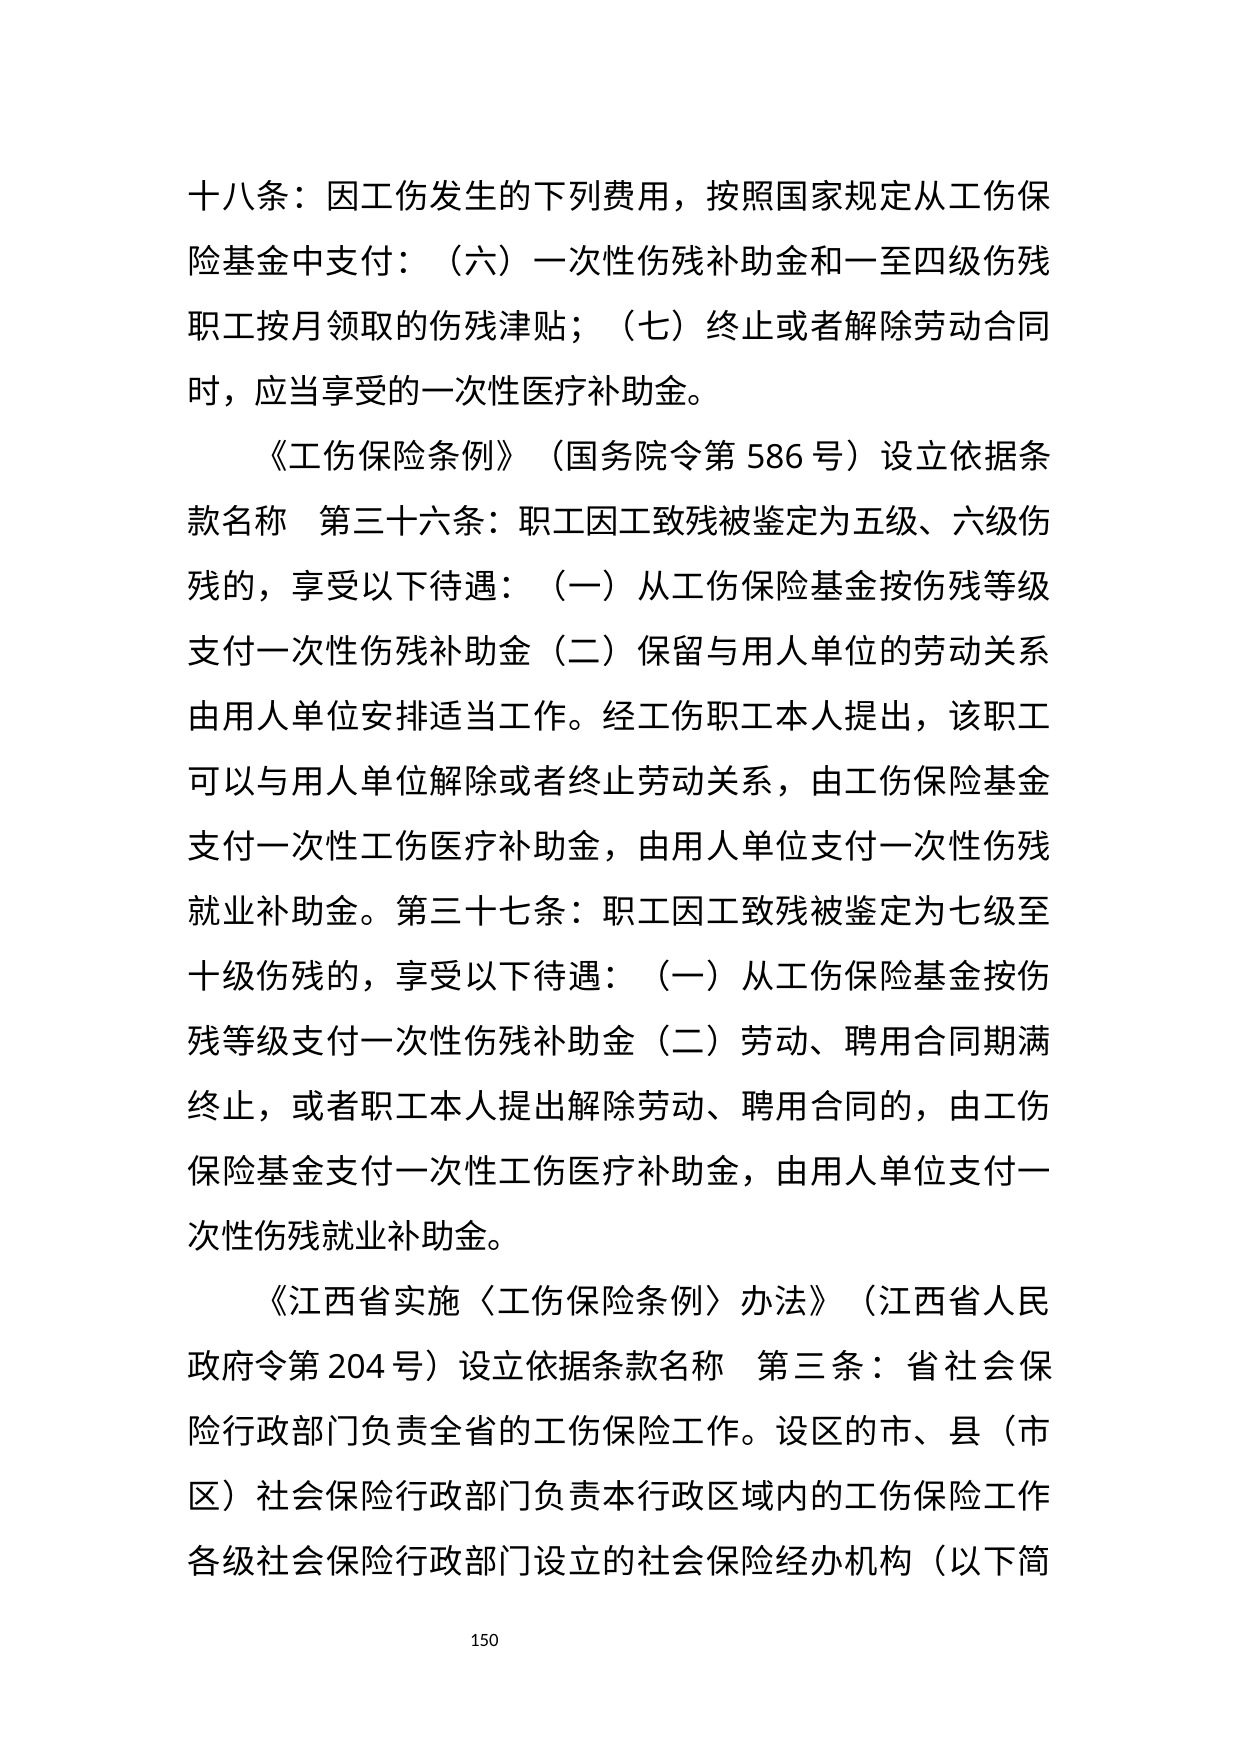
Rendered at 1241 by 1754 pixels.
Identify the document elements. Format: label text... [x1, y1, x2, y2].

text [187, 162, 1053, 422]
text 《工伤保险条例》（国务院令第586号）设立依据条款名称 第三十六条：职工因工致残被鉴定为五级、六级伤残的，享受以下待遇：（一）从工伤保险基金按伤残等级支付一次性伤残补助金（二）保留与用人单位的劳动关系，由用人单位安排适当工作。经工伤职工本人提出，该职工可以与用人单位解除或者终止劳动关系，由工伤保险基金支付一次性工伤医疗补助金，由用人单位支付一次性伤残就业补助金。第三十七条：职工因工致残被鉴定为七级至十级伤残的，享受以下待遇：（一）从工伤保险基金按伤残等级支付一次性伤残补助金（二）劳动、聘用合同期满终止，或者职工本人提出解除劳动、聘用合同的，由工伤保险基金支付一次性工伤医疗补助金，由用人单位支付一次性伤残就业补助金。 [187, 422, 1053, 1267]
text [187, 1267, 1053, 1592]
